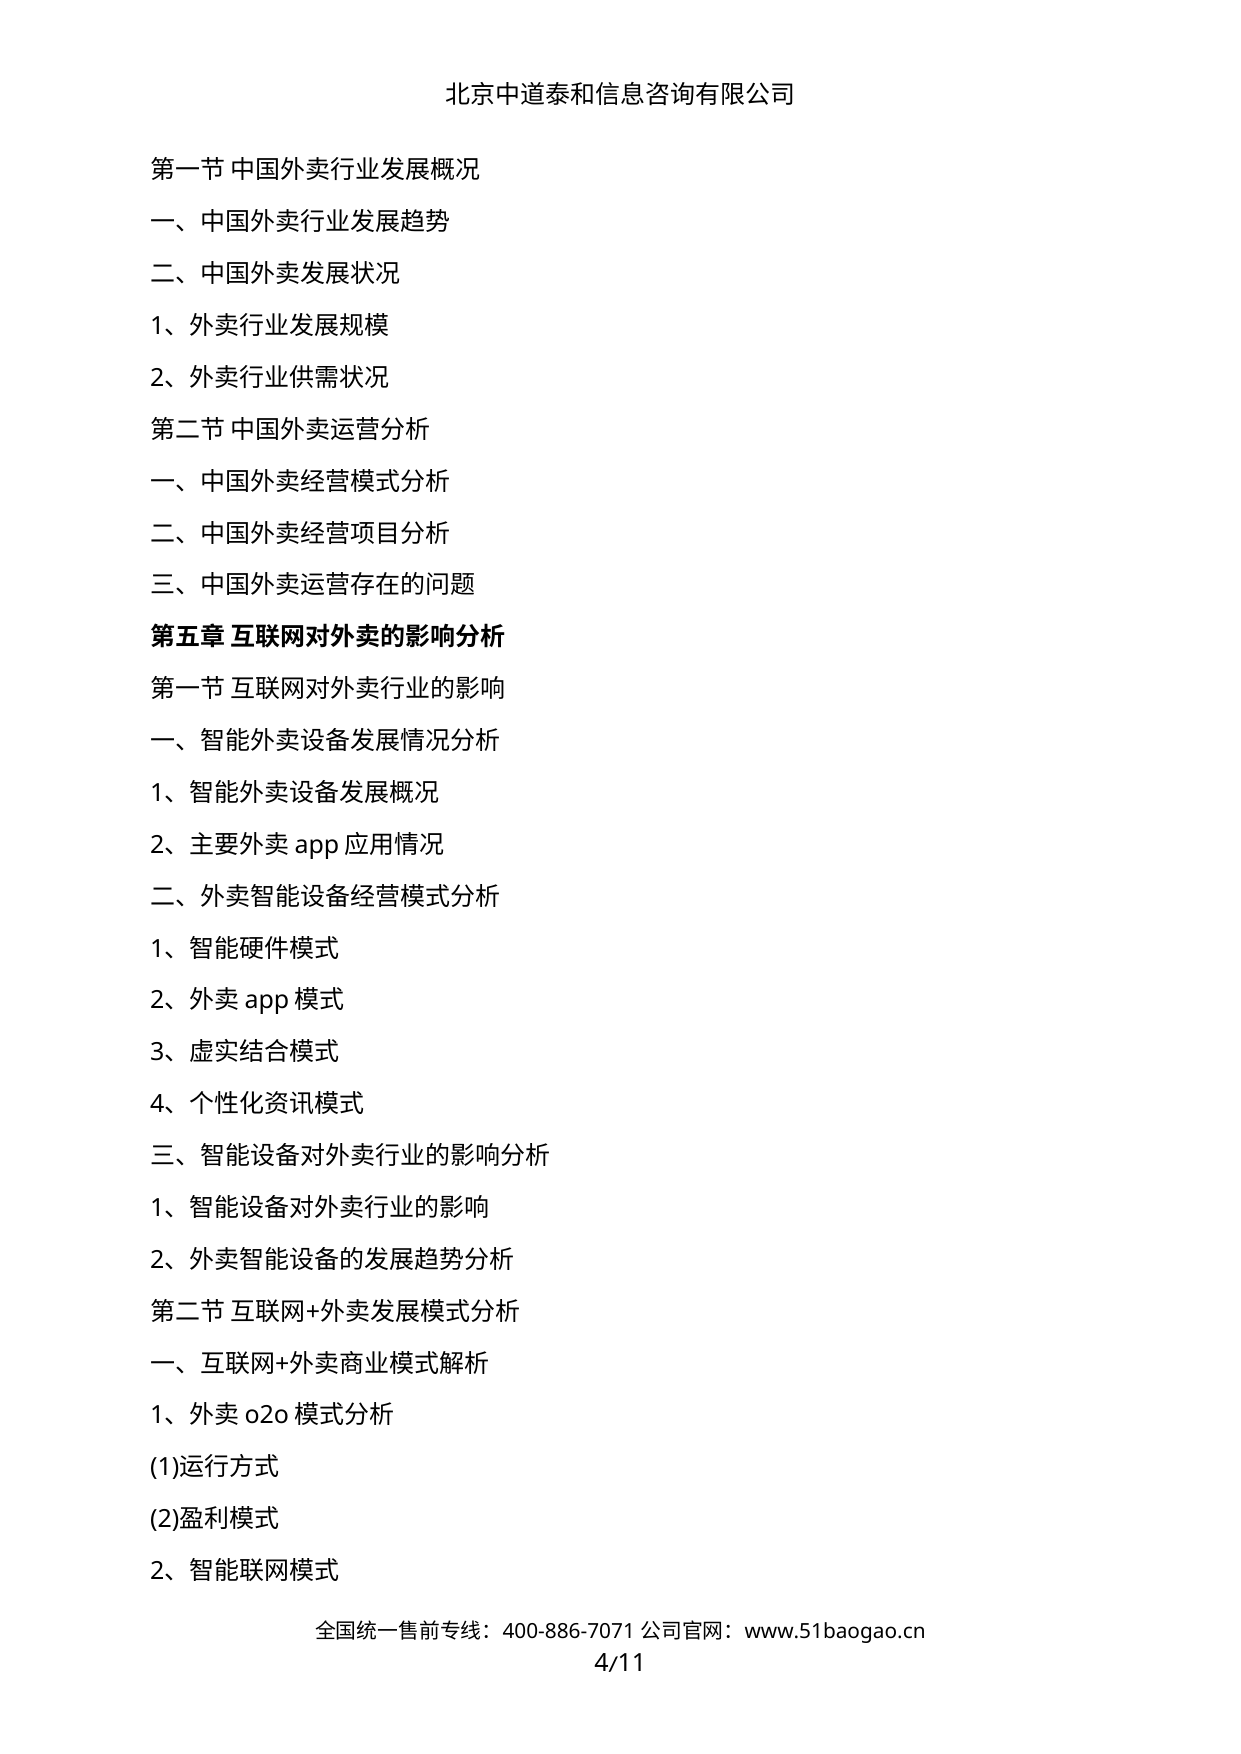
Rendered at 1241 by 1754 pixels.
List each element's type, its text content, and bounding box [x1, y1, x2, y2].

text 1、智能外卖设备发展概况 [150, 772, 1090, 809]
text 2、外卖app模式 [150, 980, 1090, 1016]
text 一、中国外卖经营模式分析 [150, 461, 1090, 497]
text 第一节 中国外卖行业发展概况 [150, 150, 1090, 186]
text 1、外卖行业发展规模 [150, 306, 1090, 342]
text 二、中国外卖发展状况 [150, 254, 1090, 290]
text 2、外卖智能设备的发展趋势分析 [150, 1239, 1090, 1276]
text 2、外卖行业供需状况 [150, 357, 1090, 394]
text (2)盈利模式 [150, 1499, 1090, 1535]
text 1、智能硬件模式 [150, 928, 1090, 964]
text 第二节 中国外卖运营分析 [150, 409, 1090, 446]
text 二、中国外卖经营项目分析 [150, 513, 1090, 549]
text 3、虚实结合模式 [150, 1032, 1090, 1068]
text 第一节 互联网对外卖行业的影响 [150, 669, 1090, 705]
text 二、外卖智能设备经营模式分析 [150, 876, 1090, 912]
text 2、智能联网模式 [150, 1551, 1090, 1587]
text 一、互联网+外卖商业模式解析 [150, 1343, 1090, 1379]
text 2、主要外卖app应用情况 [150, 824, 1090, 861]
text 一、智能外卖设备发展情况分析 [150, 721, 1090, 757]
text (1)运行方式 [150, 1447, 1090, 1483]
text 一、中国外卖行业发展趋势 [150, 202, 1090, 238]
text 第五章 互联网对外卖的影响分析 [150, 617, 1090, 653]
text 1、外卖o2o模式分析 [150, 1395, 1090, 1431]
text 4、个性化资讯模式 [150, 1084, 1090, 1120]
text 三、智能设备对外卖行业的影响分析 [150, 1136, 1090, 1172]
text 第二节 互联网+外卖发展模式分析 [150, 1291, 1090, 1327]
text 1、智能设备对外卖行业的影响 [150, 1187, 1090, 1224]
text 三、中国外卖运营存在的问题 [150, 565, 1090, 601]
